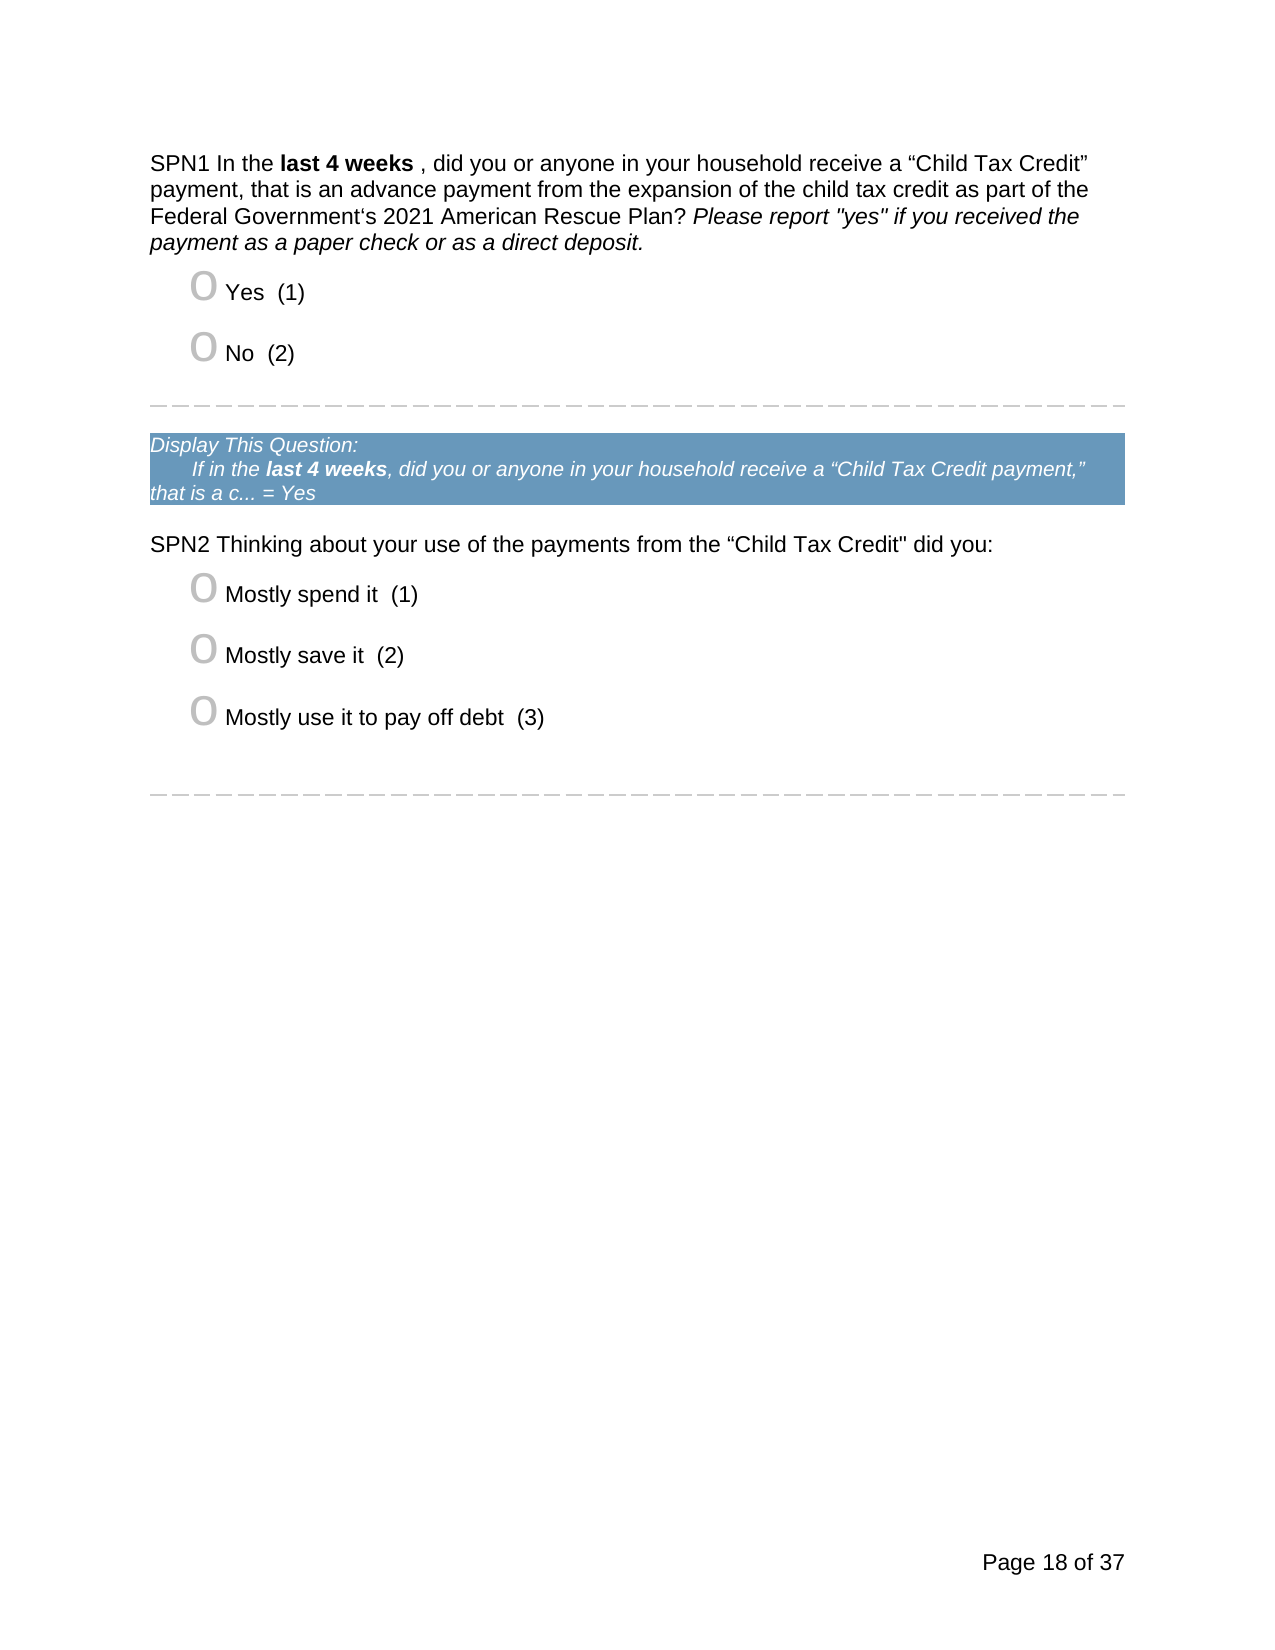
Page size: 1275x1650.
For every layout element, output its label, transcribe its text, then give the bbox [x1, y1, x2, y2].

text SPN1 In the last 4 weeks , did you or anyone in your household receive a “Child Tax Credit” payment, that is an advance payment from the expansion of the child tax credit as part of the Federal Government‘s 2021 American Rescue Plan? Please report "yes" if you received the payment as a paper check or as a direct deposit. [150, 150, 1125, 255]
list Yes (1) [187, 255, 1125, 317]
text Display This Question: [150, 433, 1125, 457]
text If in the last 4 weeks, did you or anyone in your household receive a “Child Tax Credit payment,” that is a c... = Yes [150, 457, 1125, 505]
text SPN2 Thinking about your use of the payments from the “Child Tax Credit" did you: [150, 531, 1125, 557]
list Mostly spend it (1) [187, 557, 1125, 619]
list No (2) [187, 317, 1125, 378]
list Mostly use it to pay off debt (3) [187, 680, 1125, 742]
list Mostly save it (2) [187, 619, 1125, 680]
